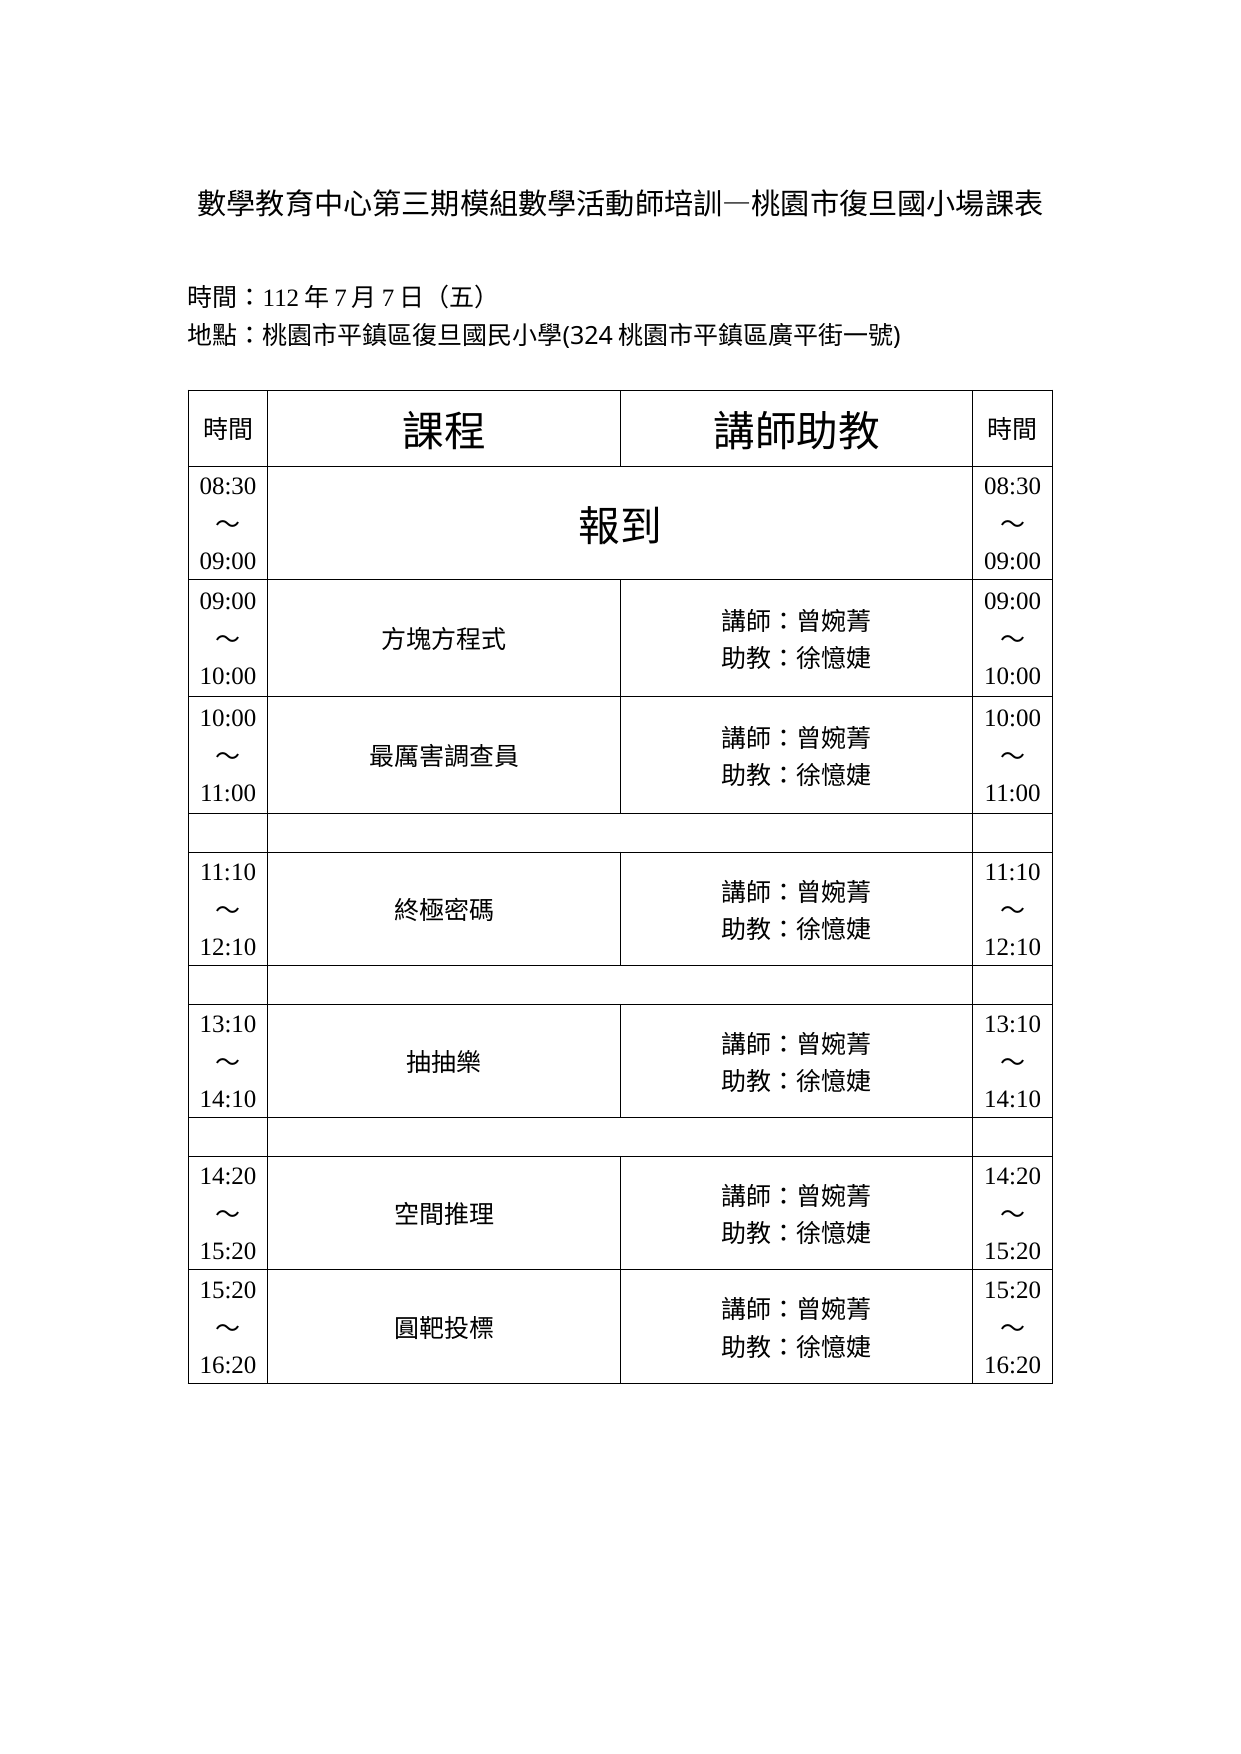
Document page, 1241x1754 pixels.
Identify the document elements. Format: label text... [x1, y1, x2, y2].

table_cell 08:30 ～ 09:00 [189, 467, 267, 579]
table_header 時間 [189, 391, 267, 466]
table_cell [268, 1118, 972, 1156]
table_cell 10:00 ～ 11:00 [189, 697, 267, 813]
table_cell [189, 1118, 267, 1156]
text 數學教育中心第三期模組數學活動師培訓—桃園市復旦國小場課表 [187, 164, 1053, 239]
table_cell 圓靶投標 [268, 1270, 620, 1383]
table_cell 講師：曾婉菁 助教：徐憶婕 [621, 1157, 972, 1269]
table_cell 講師：曾婉菁 助教：徐憶婕 [621, 580, 972, 696]
table_cell 11:10 ～ 12:10 [189, 853, 267, 965]
table_header 講師助教 [621, 391, 972, 466]
table_cell 15:20 ～ 16:20 [973, 1270, 1052, 1383]
table_cell 09:00 ～ 10:00 [189, 580, 267, 696]
table_cell 13:10 ～ 14:10 [189, 1005, 267, 1117]
table_cell 空間推理 [268, 1157, 620, 1269]
table_header 時間 [973, 391, 1052, 466]
table_cell 10:00 ～ 11:00 [973, 697, 1052, 813]
table_cell 09:00 ～ 10:00 [973, 580, 1052, 696]
table_cell [973, 1118, 1052, 1156]
table_cell 最厲害調查員 [268, 697, 620, 813]
table_cell [189, 814, 267, 852]
text 時間：112年7月7日（五） [187, 277, 1053, 314]
text 地點：桃園市平鎮區復旦國民小學(324桃園市平鎮區廣平街一號) [187, 314, 1053, 352]
table_header 課程 [268, 391, 620, 466]
table_cell 抽抽樂 [268, 1005, 620, 1117]
table_cell 講師：曾婉菁 助教：徐憶婕 [621, 1270, 972, 1383]
table_cell 終極密碼 [268, 853, 620, 965]
table_cell [268, 966, 972, 1004]
table_cell [973, 814, 1052, 852]
table_cell [973, 966, 1052, 1004]
table_cell [189, 966, 267, 1004]
table_cell 方塊方程式 [268, 580, 620, 696]
table_cell 14:20 ～ 15:20 [973, 1157, 1052, 1269]
table_cell 報到 [268, 467, 972, 579]
table_cell 講師：曾婉菁 助教：徐憶婕 [621, 697, 972, 813]
table_cell 15:20 ～ 16:20 [189, 1270, 267, 1383]
table_cell 13:10 ～ 14:10 [973, 1005, 1052, 1117]
table_cell 講師：曾婉菁 助教：徐憶婕 [621, 853, 972, 965]
table_cell 講師：曾婉菁 助教：徐憶婕 [621, 1005, 972, 1117]
table_cell 11:10 ～ 12:10 [973, 853, 1052, 965]
table_cell 08:30 ～ 09:00 [973, 467, 1052, 579]
table_cell [268, 814, 972, 852]
table_cell 14:20 ～ 15:20 [189, 1157, 267, 1269]
